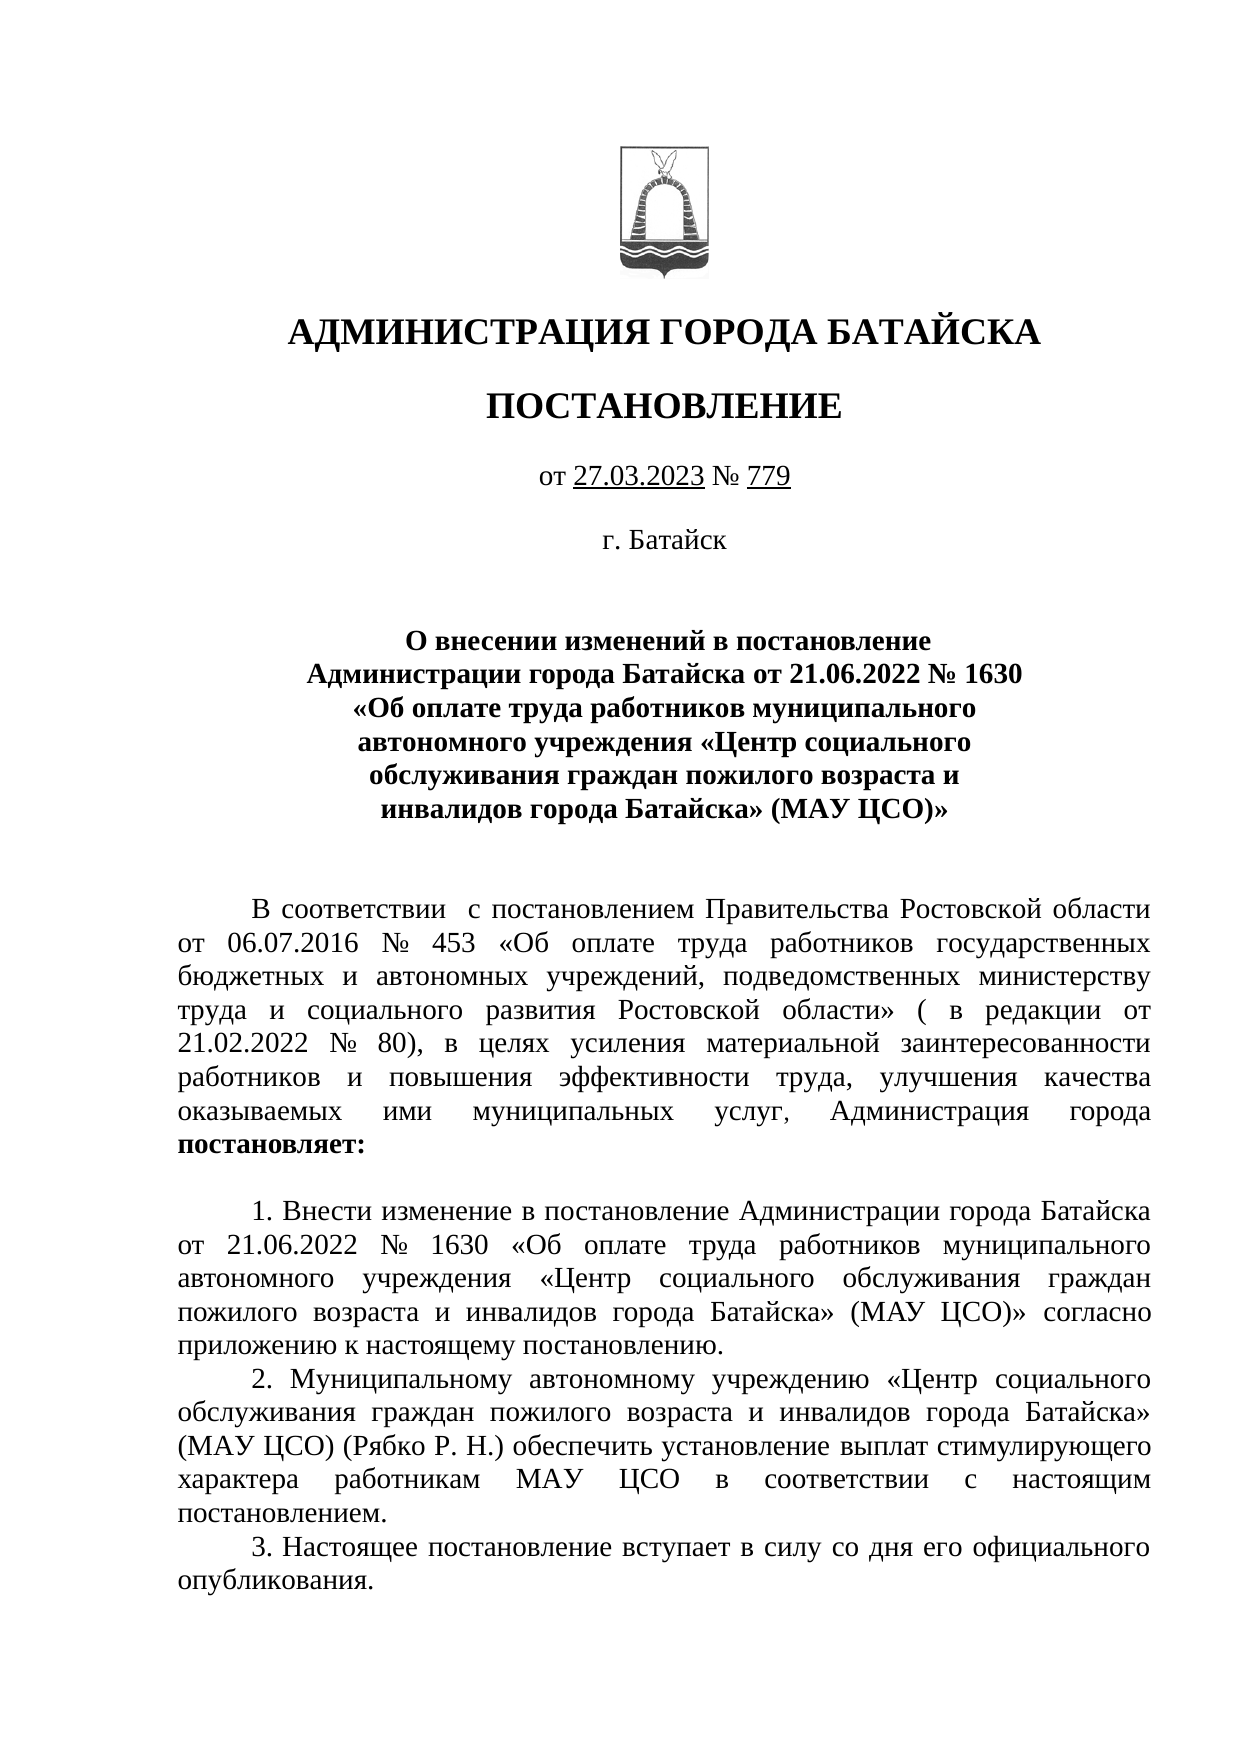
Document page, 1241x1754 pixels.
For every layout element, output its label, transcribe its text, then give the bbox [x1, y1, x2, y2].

text ПОСТАНОВЛЕНИЕ [177, 383, 1152, 427]
text «Об оплате труда работников муниципального [177, 690, 1152, 724]
text 2. Муниципальному автономному учреждению «Центр социального обслуживания граждан пожилого возраста и инвалидов города Батайска» (МАУ ЦСО) (Рябко Р. Н.) обеспечить установление выплат стимулирующего характера работникам МАУ ЦСО в соответствии с настоящим постановлением. [177, 1361, 1152, 1529]
text от 27.03.2023 № 779 [177, 458, 1152, 491]
text О внесении изменений в постановление [177, 623, 1152, 657]
text 1. Внести изменение в постановление Администрации города Батайска от 21.06.2022 № 1630 «Об оплате труда работников муниципального автономного учреждения «Центр социального обслуживания граждан пожилого возраста и инвалидов города Батайска» (МАУ ЦСО)» согласно приложению к настоящему постановлению. [177, 1193, 1152, 1361]
text автономного учреждения «Центр социального [177, 724, 1152, 757]
text обслуживания граждан пожилого возраста и [177, 757, 1152, 791]
picture [620, 146, 709, 279]
text АДМИНИСТРАЦИЯ ГОРОДА БАТАЙСКА [177, 309, 1152, 352]
text 3. Настоящее постановление вступает в силу со дня его официального опубликования. [177, 1529, 1152, 1596]
text В соответствии с постановлением Правительства Ростовской области от 06.07.2016 № 453 «Об оплате труда работников государственных бюджетных и автономных учреждений, подведомственных министерству труда и социального развития Ростовской области» ( в редакции от 21.02.2022 № 80), в целях усиления материальной заинтересованности работников и повышения эффективности труда, улучшения качества оказываемых ими муниципальных услуг, Администрация города постановляет: [177, 891, 1152, 1160]
text Администрации города Батайска от 21.06.2022 № 1630 [177, 657, 1152, 690]
text инвалидов города Батайска» (МАУ ЦСО)» [177, 791, 1152, 824]
text г. Батайск [177, 522, 1152, 556]
